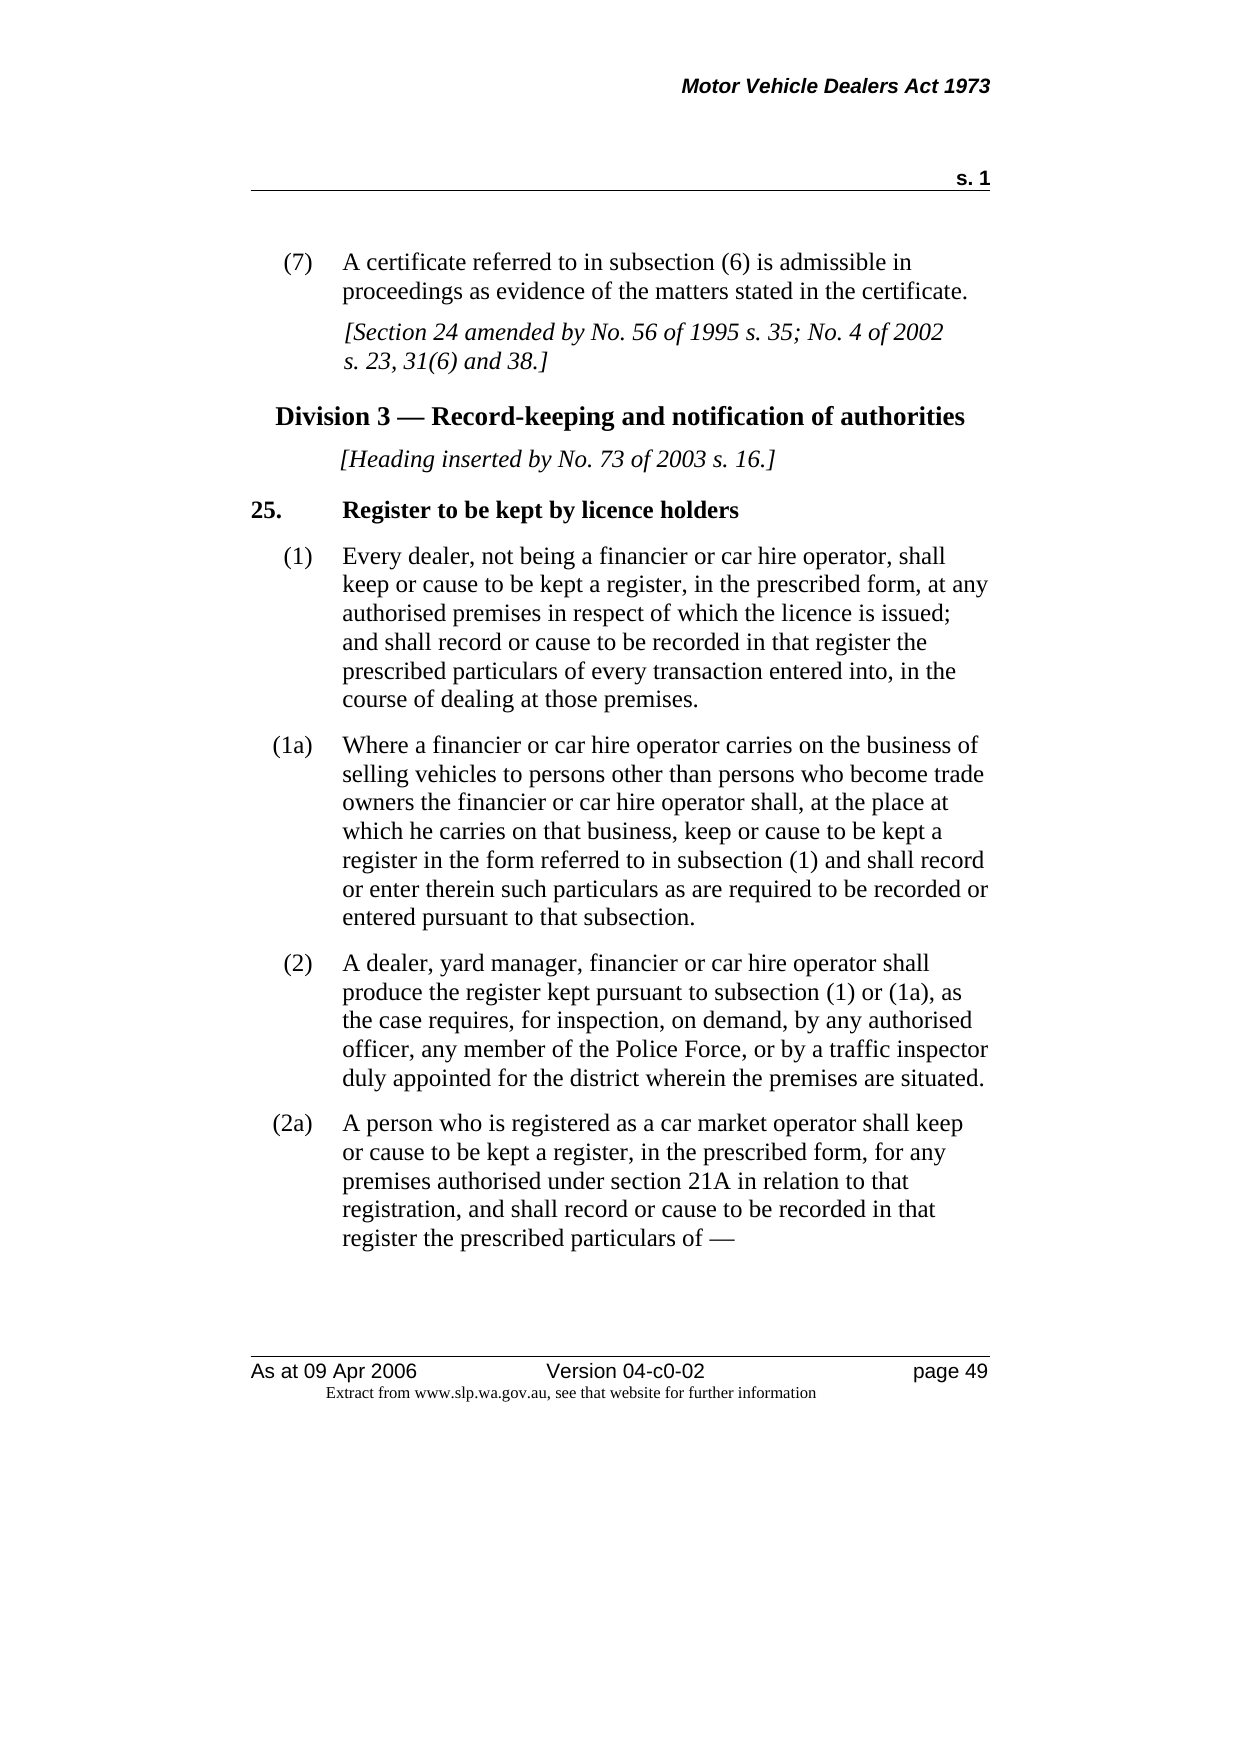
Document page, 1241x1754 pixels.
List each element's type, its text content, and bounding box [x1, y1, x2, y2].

subtitle Division 3 — Record-keeping and notification of authorities [251, 400, 990, 431]
text (1) Every dealer, not being a financier or car hire operator, shall keep or cause to be kept a register, in the prescribed form, at any authorised premises in respect of which the licence is issued; and shall record or cause to be recorded in that register the prescribed particulars of every transaction entered into, in the course of dealing at those premises. [251, 541, 990, 713]
subtitle 25. Register to be kept by licence holders [251, 495, 990, 524]
text (2a) A person who is registered as a car market operator shall keep or cause to be kept a register, in the prescribed form, for any premises authorised under section 21A in relation to that registration, and shall record or cause to be recorded in that register the prescribed particulars of — [251, 1108, 990, 1252]
text [Section 24 amended by No. 56 of 1995 s. 35; No. 4 of 2002 s. 23, 31(6) and 38.] [251, 317, 990, 375]
subtitle [Heading inserted by No. 73 of 2003 s. 16.] [251, 444, 990, 472]
text (2) A dealer, yard manager, financier or car hire operator shall produce the register kept pursuant to subsection (1) or (1a), as the case requires, for inspection, on demand, by any authorised officer, any member of the Police Force, or by a traffic inspector duly appointed for the district wherein the premises are situated. [251, 948, 990, 1092]
text (1a) Where a financier or car hire operator carries on the business of selling vehicles to persons other than persons who become trade owners the financier or car hire operator shall, at the place at which he carries on that business, keep or cause to be kept a register in the form referred to in subsection (1) and shall record or enter therein such particulars as are required to be recorded or entered pursuant to that subsection. [251, 730, 990, 931]
text (7) A certificate referred to in subsection (6) is admissible in proceedings as evidence of the matters stated in the certificate. [251, 247, 990, 305]
